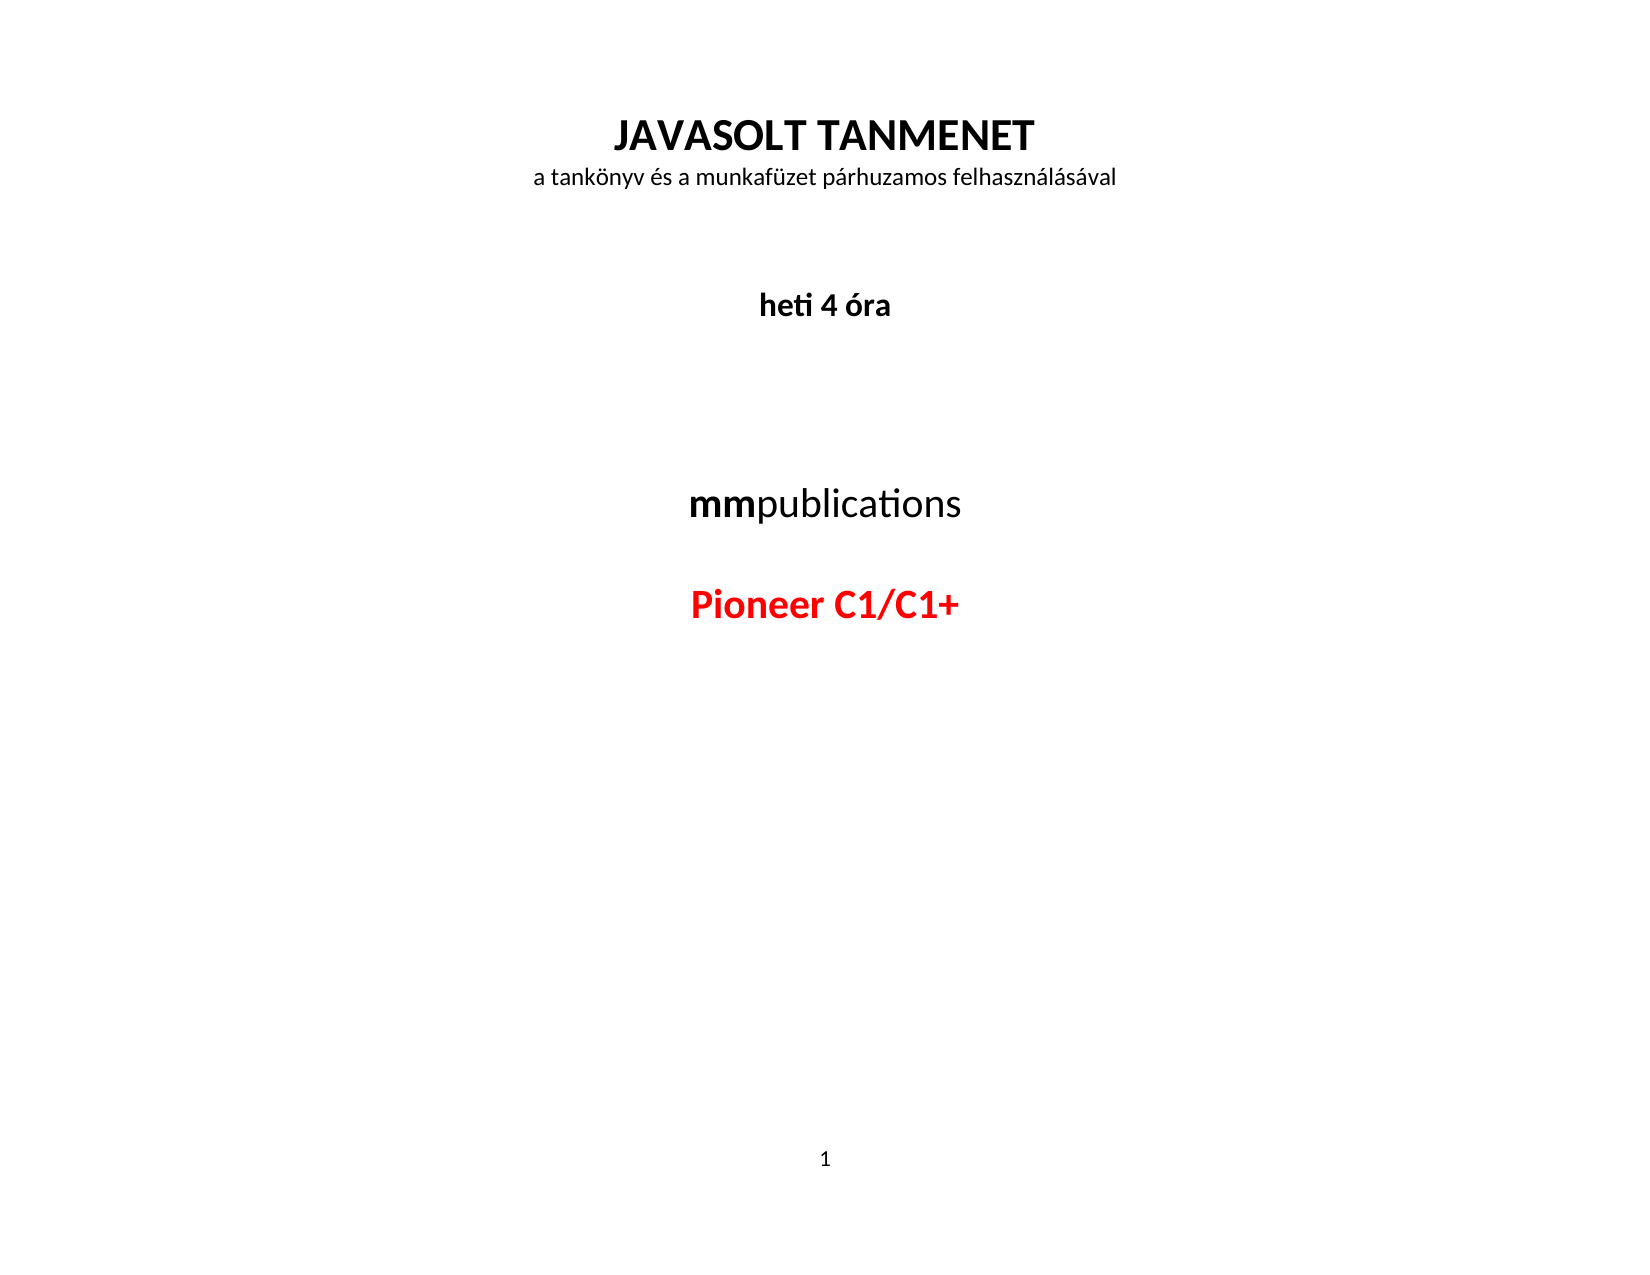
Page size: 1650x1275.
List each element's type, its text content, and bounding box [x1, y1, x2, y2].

text mmpublications [75, 477, 1575, 528]
text heti 4 óra [75, 283, 1575, 324]
text Pioneer C1/C1+ [75, 578, 1575, 629]
text JAVASOLT TANMENET [75, 106, 1575, 161]
text a tankönyv és a munkafüzet párhuzamos felhasználásával [75, 161, 1575, 192]
